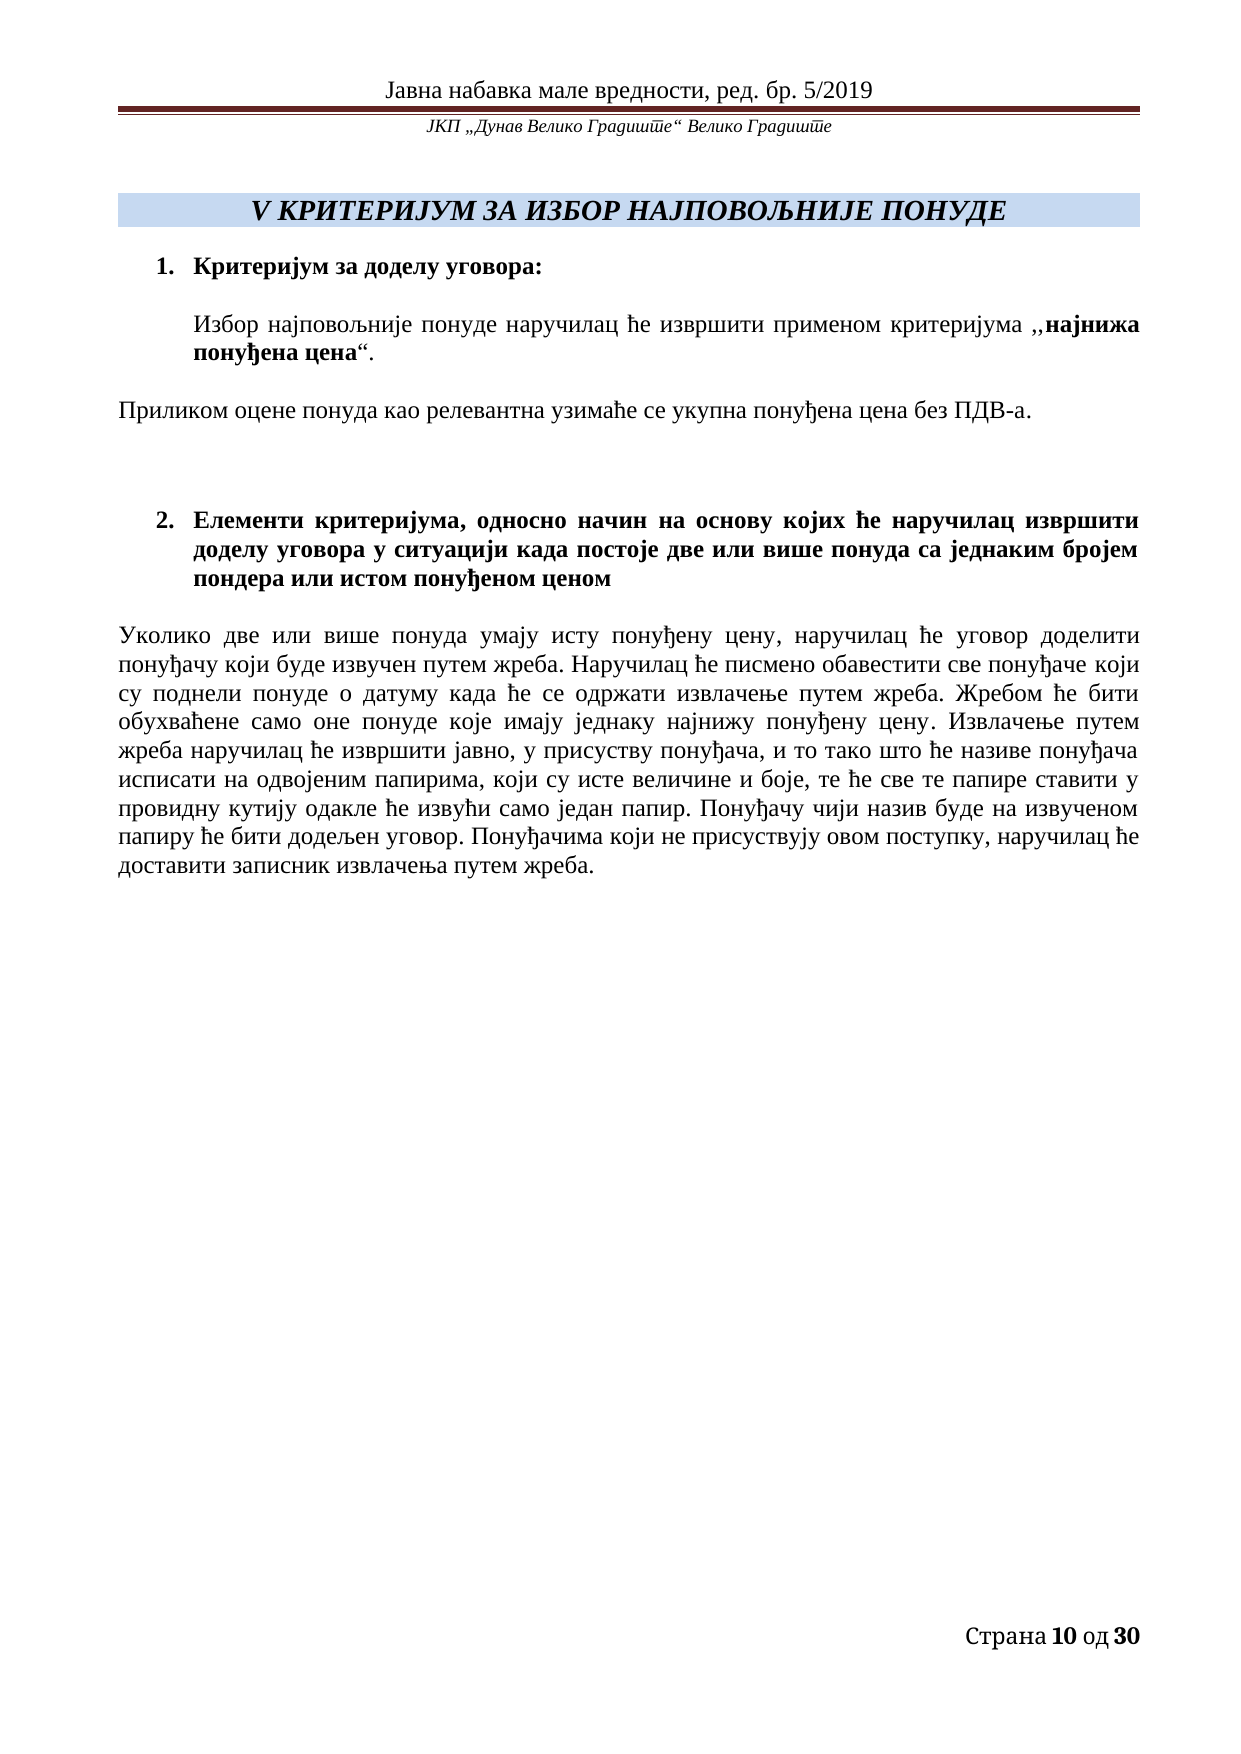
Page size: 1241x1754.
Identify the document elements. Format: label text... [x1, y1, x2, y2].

text Уколико две или више понуда умају исту понуђену цену, наручилац ће уговор доделити понуђачу који буде извучен путем жреба. Наручилац ће писмено обавестити све понуђаче који су поднели понуде о датуму када ће се одржати извлачење путем жреба. Жребом ће бити обухваћене само оне понуде које имају једнаку најнижу понуђену цену. Извлачење путем жреба наручилац ће извршити јавно, у присуству понуђача, и то тако што ће називе понуђача исписати на одвојеним папирима, који су исте величине и боје, те ће све те папире ставити у провидну кутију одакле ће извући само један папир. Понуђачу чији назив буде на извученом папиру ће бити додељен уговор. Понуђачима који не присуствују овом поступку, наручилац ће доставити записник извлачења путем жреба. [118, 620, 1140, 879]
text V КРИТЕРИЈУМ ЗА ИЗБОР НАЈПОВОЉНИЈЕ ПОНУДЕ [118, 193, 1140, 227]
list Елементи критеријума, односно начин на основу којих ће наручилац извршити доделу уговора у ситуацији када постоје две или више понуда са једнаким бројем пондера или истом понуђеном ценом [156, 505, 1140, 591]
text Приликом оцене понуда као релевантна узимаће се укупна понуђена цена без ПДВ-а. [118, 395, 1140, 424]
text Избор најповољније понуде наручилац ће извршити применом критеријума ,,најнижа понуђена цена“. [193, 309, 1140, 366]
list Критеријум за доделу уговора: [156, 251, 1140, 280]
